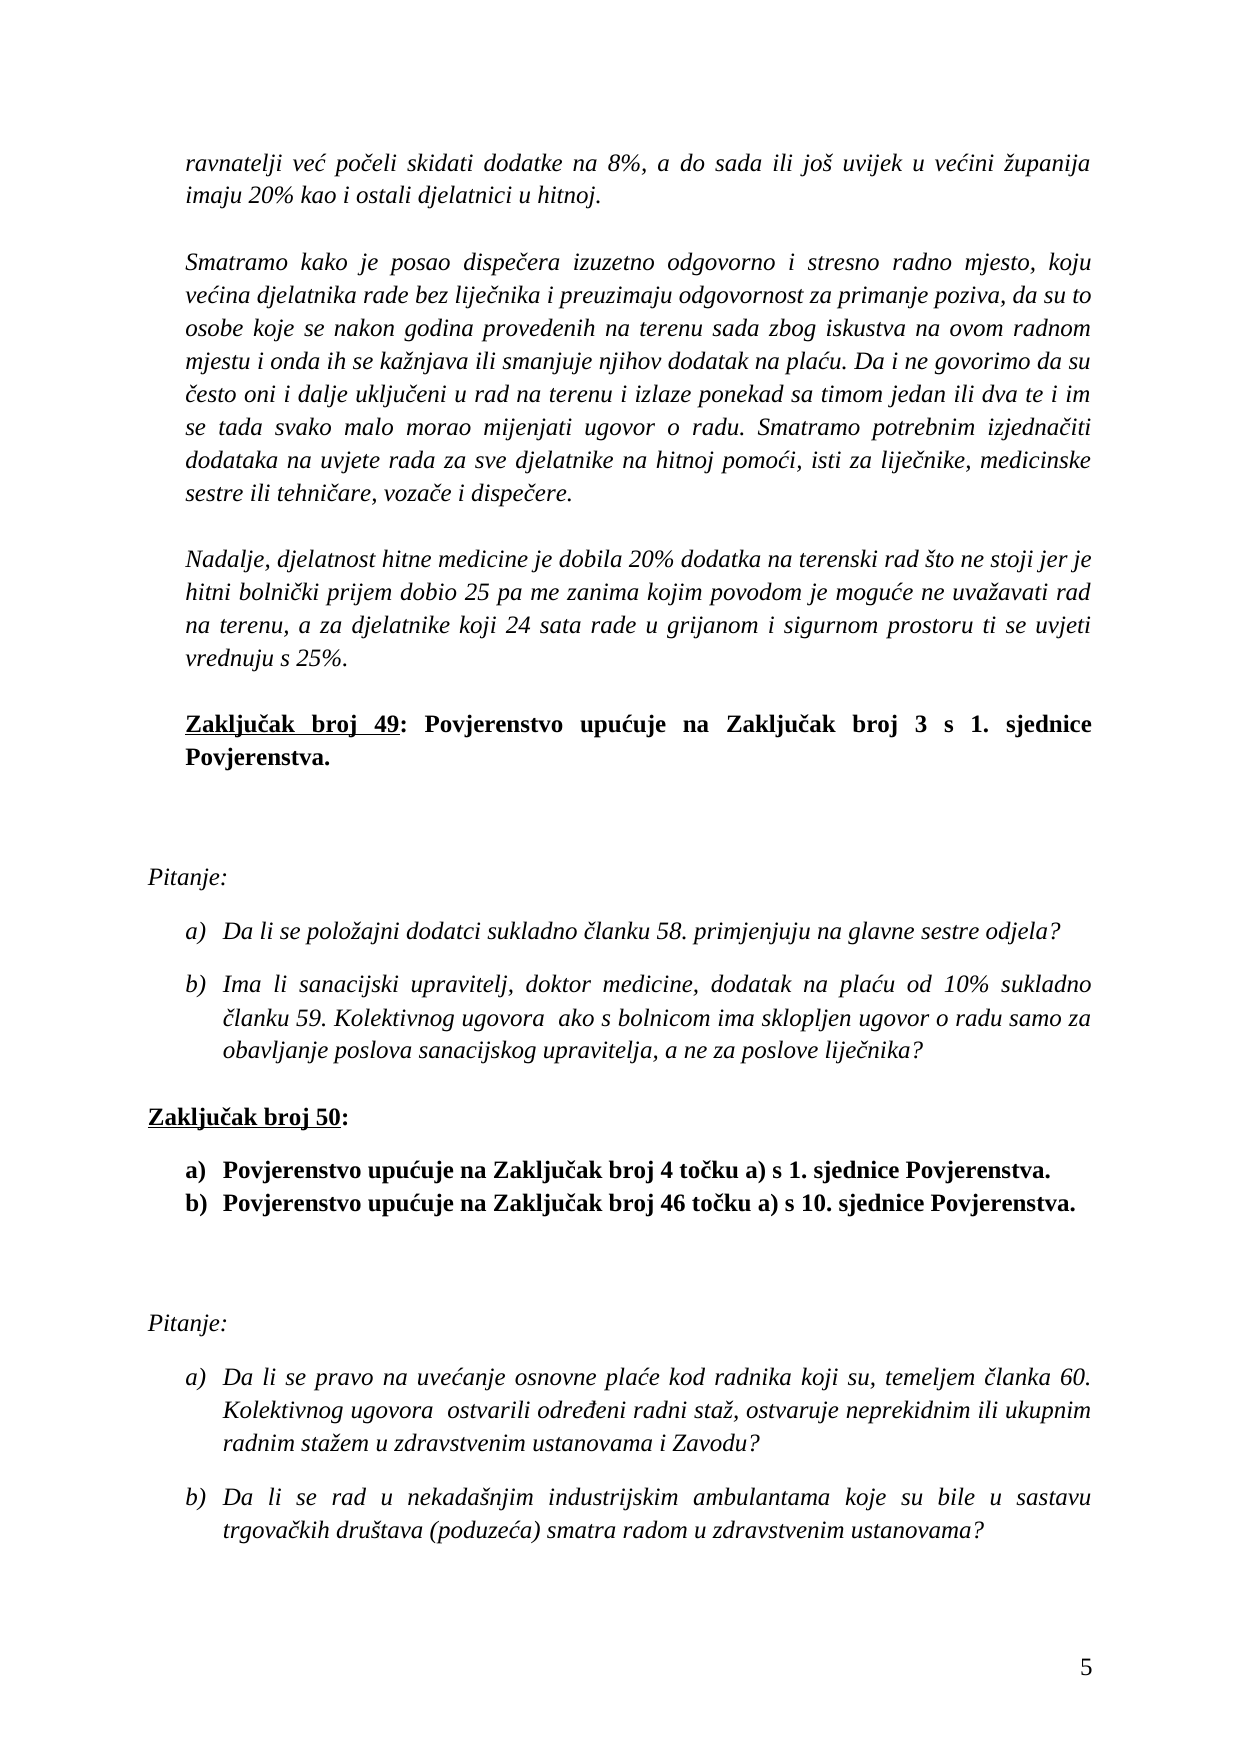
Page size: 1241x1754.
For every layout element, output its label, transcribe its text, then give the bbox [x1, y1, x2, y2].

text Smatramo kako je posao dispečera izuzetno odgovorno i stresno radno mjesto, koju većina djelatnika rade bez liječnika i preuzimaju odgovornost za primanje poziva, da su to osobe koje se nakon godina provedenih na terenu sada zbog iskustva na ovom radnom mjestu i onda ih se kažnjava ili smanjuje njihov dodatak na plaću. Da i ne govorimo da su često oni i dalje uključeni u rad na terenu i izlaze ponekad sa timom jedan ili dva te i im se tada svako malo morao mijenjati ugovor o radu. Smatramo potrebnim izjednačiti dodataka na uvjete rada za sve djelatnike na hitnoj pomoći, isti za liječnike, medicinske sestre ili tehničare, vozače i dispečere. [185, 247, 1093, 507]
text Pitanje: [148, 862, 1093, 891]
text Zaključak broj 50: [148, 1102, 1093, 1130]
text Nadalje, djelatnost hitne medicine je dobila 20% dodatka na terenski rad što ne stoji jer je hitni bolnički prijem dobio 25 pa me zanima kojim povodom je moguće ne uvažavati rad na terenu, a za djelatnike koji 24 sata rade u grijanom i sigurnom prostoru ti se uvjeti vrednuju s 25%. [185, 544, 1093, 672]
text Zaključak broj 49: Povjerenstvo upućuje na Zaključak broj 3 s 1. sjednice Povjerenstva. [185, 709, 1093, 771]
list Povjerenstvo upućuje na Zaključak broj 4 točku a) s 1. sjednice Povjerenstva. [185, 1156, 1093, 1184]
text Pitanje: [148, 1308, 1093, 1337]
list Da li se rad u nekadašnjim industrijskim ambulantama koje su bile u sastavu trgovačkih društava (poduzeća) smatra radom u zdravstvenim ustanovama? [185, 1482, 1093, 1544]
list Ima li sanacijski upravitelj, doktor medicine, dodatak na plaću od 10% sukladno članku 59. Kolektivnog ugovora ako s bolnicom ima sklopljen ugovor o radu samo za obavljanje poslova sanacijskog upravitelja, a ne za poslove liječnika? [185, 969, 1093, 1064]
list Da li se pravo na uvećanje osnovne plaće kod radnika koji su, temeljem članka 60. Kolektivnog ugovora ostvarili određeni radni staž, ostvaruje neprekidnim ili ukupnim radnim stažem u zdravstvenim ustanovama i Zavodu? [185, 1362, 1093, 1457]
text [185, 148, 1093, 209]
list Da li se položajni dodatci sukladno članku 58. primjenjuju na glavne sestre odjela? [185, 916, 1093, 944]
list Povjerenstvo upućuje na Zaključak broj 46 točku a) s 10. sjednice Povjerenstva. [185, 1188, 1093, 1217]
